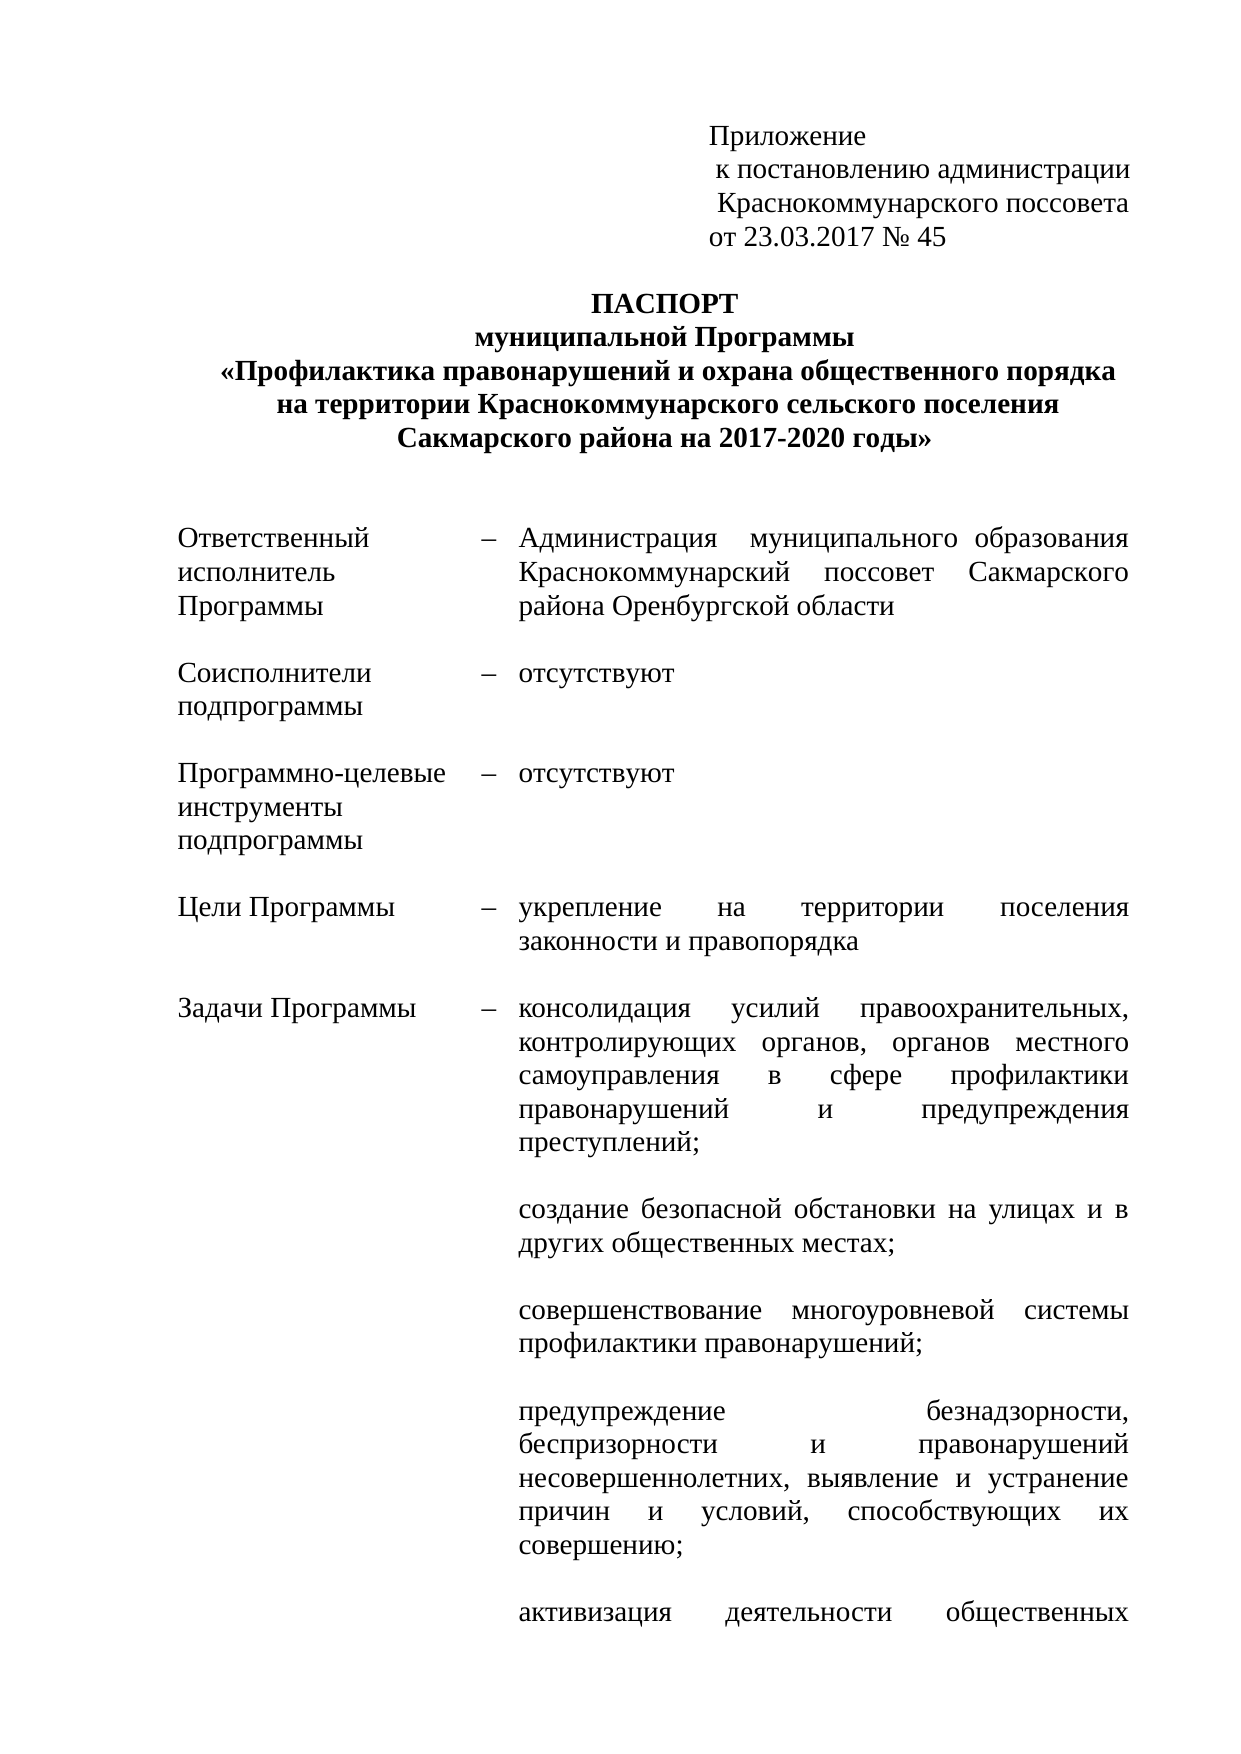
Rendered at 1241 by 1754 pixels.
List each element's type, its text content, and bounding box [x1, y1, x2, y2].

table_cell Цели Программы [166, 890, 470, 990]
text к постановлению администрации [694, 152, 1152, 185]
table_cell отсутствуют [507, 655, 1140, 722]
text Приложение [694, 118, 1152, 152]
table_header – [470, 454, 507, 655]
table_cell Соисполнители подпрограммы [166, 655, 470, 722]
table_cell – [470, 722, 507, 889]
table_cell Задачи Программы [166, 990, 470, 1627]
table_header Администрация муниципального образования Краснокоммунарский поссовет Сакмарского района Оренбургской области [507, 454, 1140, 655]
table_cell Программно-целевые инструменты подпрограммы [166, 722, 470, 889]
text Сакмарского района на 2017-2020 годы» [177, 420, 1152, 453]
text муниципальной Программы [177, 319, 1152, 353]
text «Профилактика правонарушений и охрана общественного порядка [177, 353, 1152, 386]
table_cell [507, 990, 1140, 1627]
text ПАСПОРТ [177, 286, 1152, 319]
table_cell – [470, 655, 507, 722]
table_cell – [470, 890, 507, 990]
text от 23.03.2017 № 45 [694, 219, 1152, 252]
table_cell укрепление на территории поселения законности и правопорядка [507, 890, 1140, 990]
table_cell отсутствуют [507, 722, 1140, 889]
text Краснокоммунарского поссовета [694, 185, 1152, 219]
text на территории Краснокоммунарского сельского поселения [177, 386, 1152, 420]
table_header Ответственный исполнитель Программы [166, 454, 470, 655]
table_cell – [470, 990, 507, 1627]
